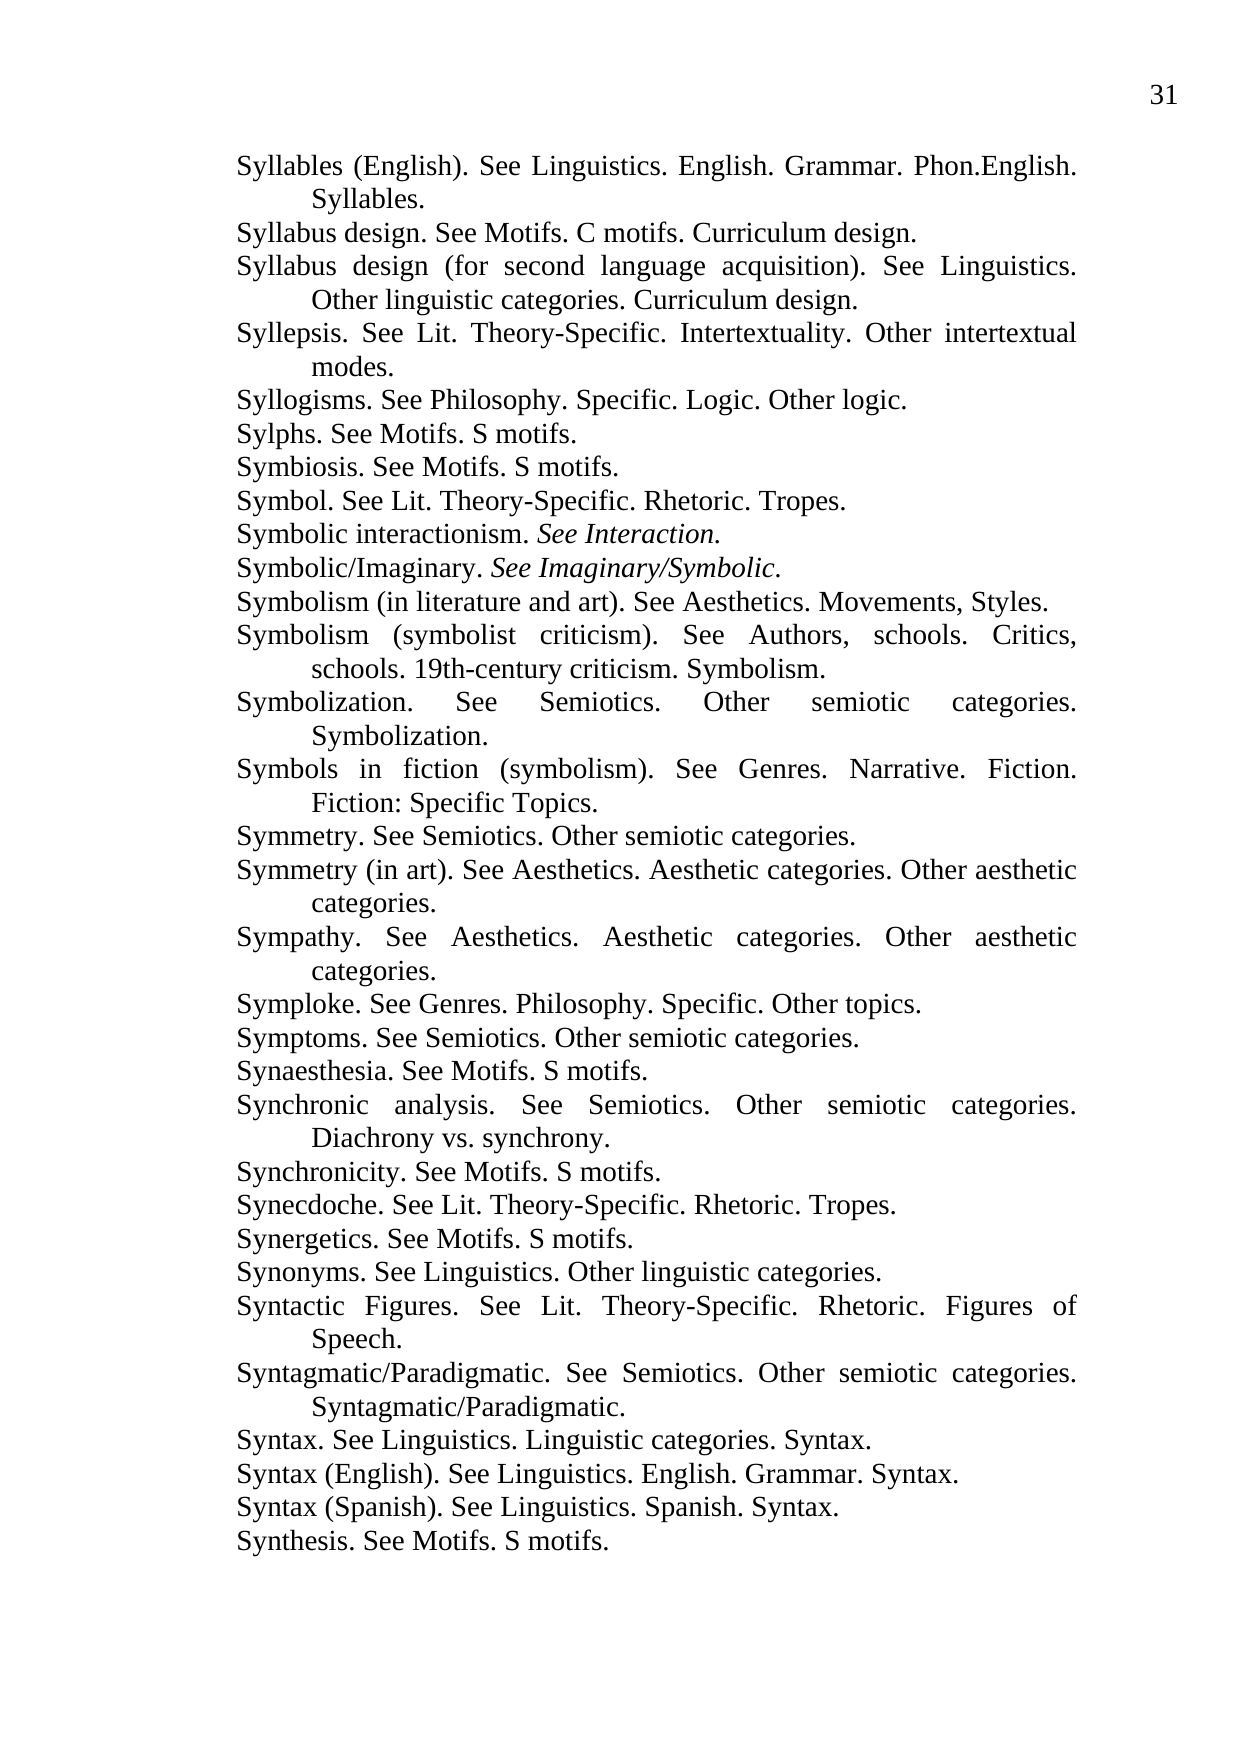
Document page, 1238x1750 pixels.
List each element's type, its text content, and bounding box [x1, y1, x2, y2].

text Syllepsis. See Lit. Theory-Specific. Intertextuality. Other intertextual modes. [236, 315, 1078, 382]
text Syllogisms. See Philosophy. Specific. Logic. Other logic. [236, 382, 1078, 416]
text Symmetry. See Semiotics. Other semiotic categories. [236, 818, 1078, 852]
text Symbolism (symbolist criticism). See Authors, schools. Critics, schools. 19th-century criticism. Symbolism. [236, 617, 1078, 684]
text Sympathy. See Aesthetics. Aesthetic categories. Other aesthetic categories. [236, 919, 1078, 986]
text Symbol. See Lit. Theory-Specific. Rhetoric. Tropes. [236, 483, 1078, 517]
text Synergetics. See Motifs. S motifs. [236, 1221, 1078, 1254]
text Synecdoche. See Lit. Theory-Specific. Rhetoric. Tropes. [236, 1187, 1078, 1221]
text Synonyms. See Linguistics. Other linguistic categories. [236, 1254, 1078, 1288]
text Syntactic Figures. See Lit. Theory-Specific. Rhetoric. Figures of Speech. [236, 1288, 1078, 1355]
text Syntax (Spanish). See Linguistics. Spanish. Syntax. [236, 1489, 1078, 1523]
text Symbiosis. See Motifs. S motifs. [236, 449, 1078, 483]
text Syllabus design. See Motifs. C motifs. Curriculum design. [236, 215, 1078, 248]
text Synaesthesia. See Motifs. S motifs. [236, 1053, 1078, 1087]
text Syllables (English). See Linguistics. English. Grammar. Phon.English. Syllables. [236, 148, 1078, 215]
text Symploke. See Genres. Philosophy. Specific. Other topics. [236, 986, 1078, 1020]
text Symbolic interactionism. See Interaction. [236, 517, 1078, 550]
text Sylphs. See Motifs. S motifs. [236, 416, 1078, 449]
text Symmetry (in art). See Aesthetics. Aesthetic categories. Other aesthetic categories. [236, 852, 1078, 919]
text Symbolization. See Semiotics. Other semiotic categories. Symbolization. [236, 684, 1078, 751]
text Symptoms. See Semiotics. Other semiotic categories. [236, 1020, 1078, 1053]
text Synchronic analysis. See Semiotics. Other semiotic categories. Diachrony vs. synchrony. [236, 1087, 1078, 1154]
text Symbolic/Imaginary. See Imaginary/Symbolic. [236, 550, 1078, 584]
text Syntagmatic/Paradigmatic. See Semiotics. Other semiotic categories. Syntagmatic/Paradigmatic. [236, 1355, 1078, 1422]
text Syntax. See Linguistics. Linguistic categories. Syntax. [236, 1422, 1078, 1456]
text Synchronicity. See Motifs. S motifs. [236, 1154, 1078, 1187]
text Syntax (English). See Linguistics. English. Grammar. Syntax. [236, 1456, 1078, 1489]
text Synthesis. See Motifs. S motifs. [236, 1523, 1078, 1556]
text Symbolism (in literature and art). See Aesthetics. Movements, Styles. [236, 584, 1078, 617]
text Symbols in fiction (symbolism). See Genres. Narrative. Fiction. Fiction: Specific Topics. [236, 751, 1078, 818]
text Syllabus design (for second language acquisition). See Linguistics. Other linguistic categories. Curriculum design. [236, 248, 1078, 315]
